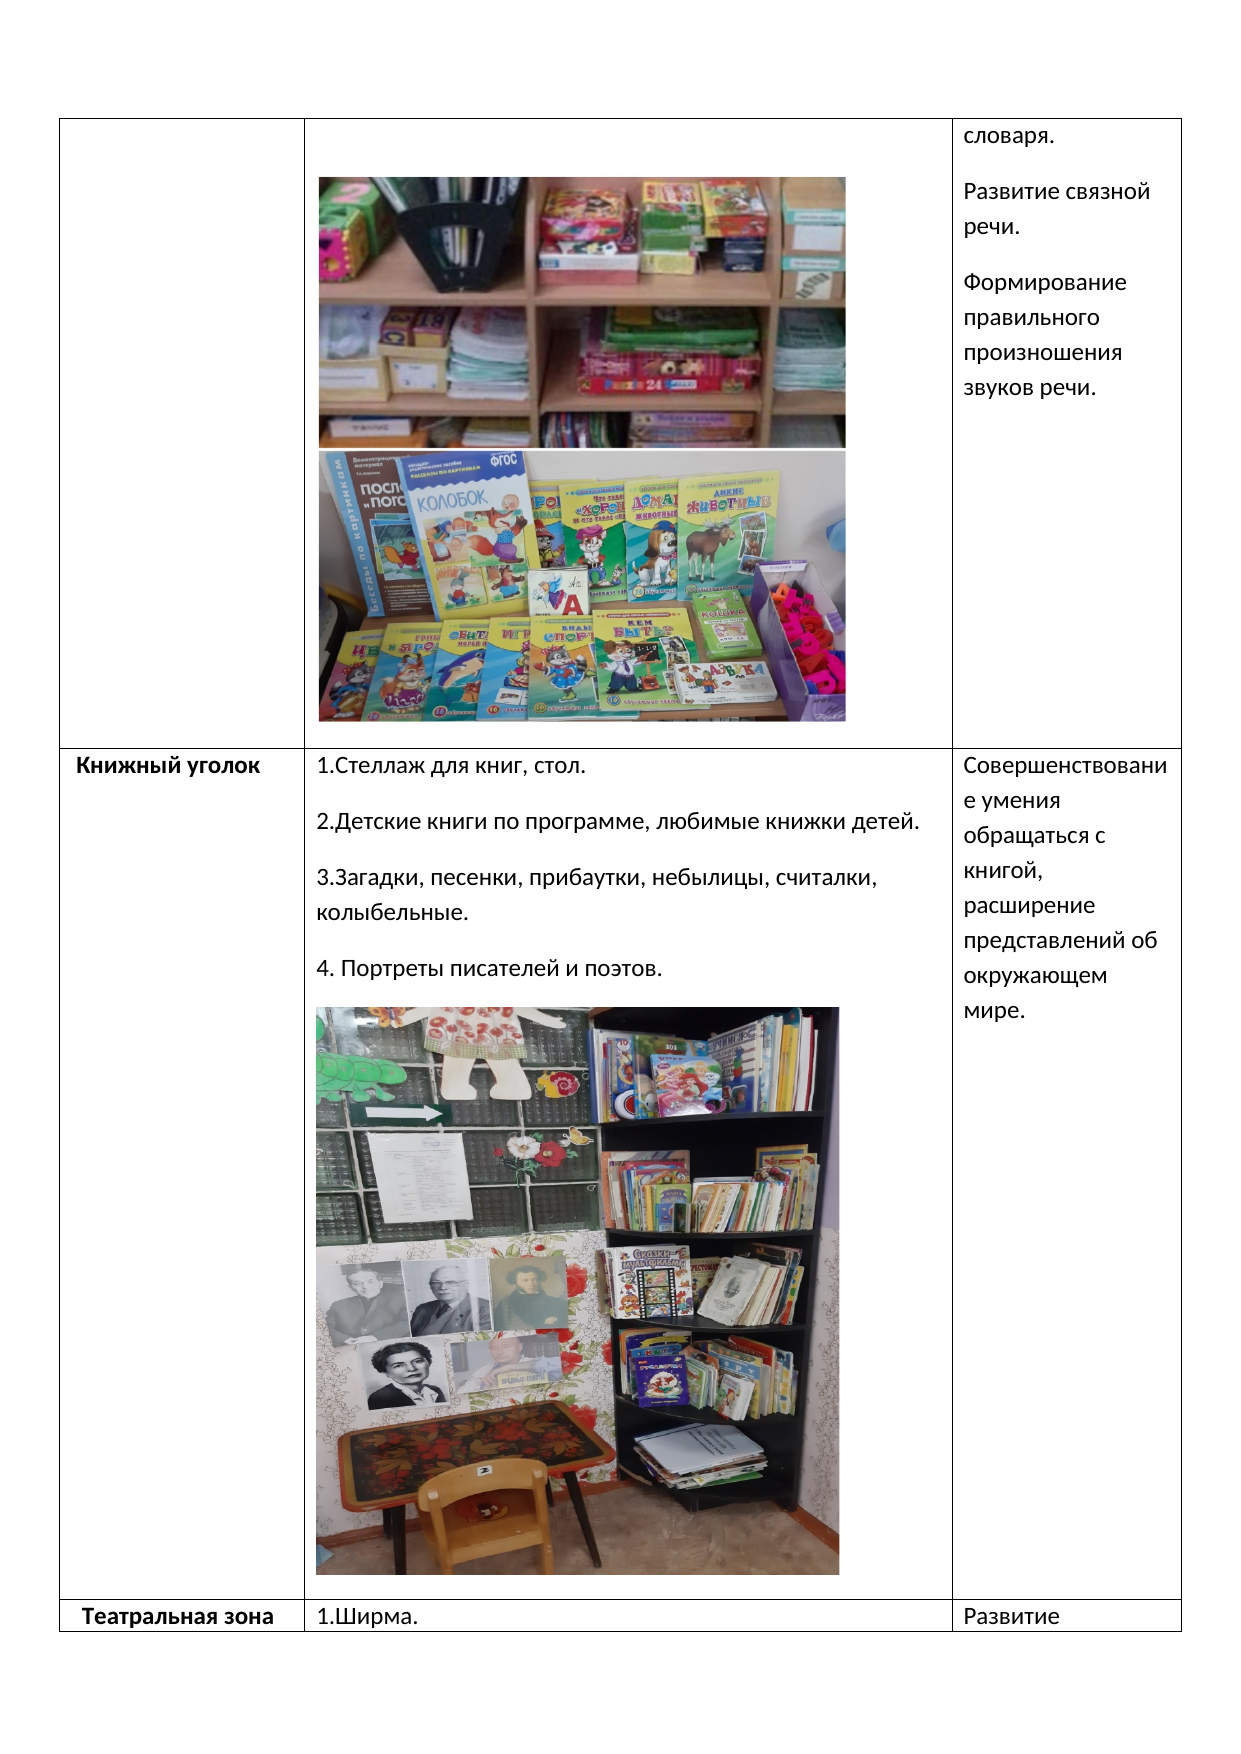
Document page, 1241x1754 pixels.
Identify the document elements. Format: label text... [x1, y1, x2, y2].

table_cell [305, 119, 952, 748]
picture [316, 175, 848, 724]
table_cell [953, 1600, 1181, 1631]
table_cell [953, 119, 1181, 748]
table_cell Совершенствование умения обращаться с книгой, расширение представлений об окружающем мире. [953, 749, 1181, 1599]
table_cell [305, 1600, 952, 1631]
table_cell Книжный уголок [60, 749, 304, 1599]
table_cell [60, 119, 304, 748]
picture [316, 1007, 840, 1575]
table_cell 1.Стеллаж для книг, стол. 2.Детские книги по программе, любимые книжки детей. 3.Загадки, песенки, прибаутки, небылицы, считалки, колыбельные. 4. Портреты писателей и поэтов. [305, 749, 952, 1599]
table_cell Театральная зона [60, 1600, 304, 1631]
